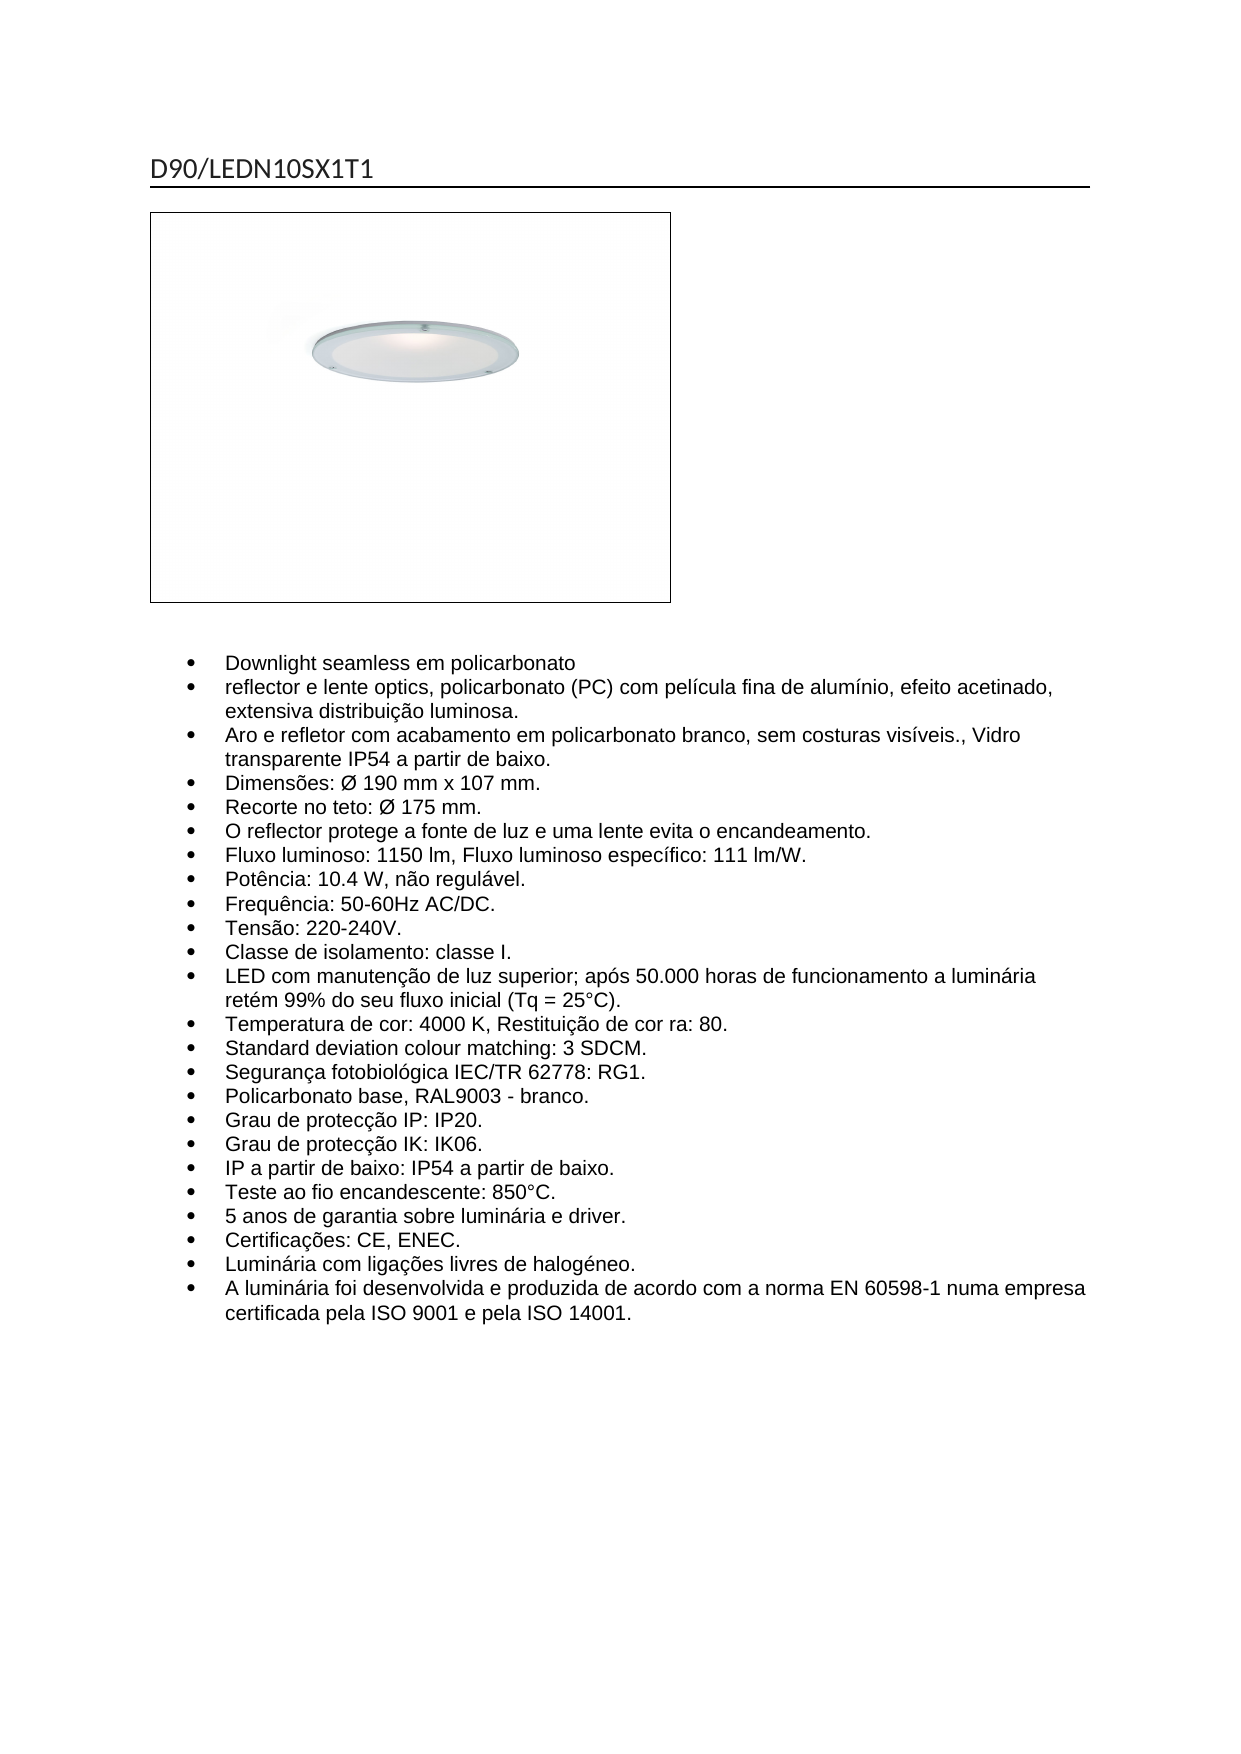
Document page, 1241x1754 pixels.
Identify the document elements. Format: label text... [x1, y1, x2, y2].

list Classe de isolamento: classe I. [187, 939, 1090, 963]
list Grau de protecção IK: IK06. [187, 1132, 1090, 1156]
list Grau de protecção IP: IP20. [187, 1108, 1090, 1132]
list Temperatura de cor: 4000 K, Restituição de cor ra: 80. [187, 1012, 1090, 1036]
list LED com manutenção de luz superior; após 50.000 horas de funcionamento a luminária retém 99% do seu fluxo inicial (Tq = 25°C). [187, 963, 1090, 1012]
list Teste ao fio encandescente: 850°C. [187, 1180, 1090, 1204]
list Luminária com ligações livres de halogéneo. [187, 1252, 1090, 1276]
list reflector e lente optics, policarbonato (PC) com película fina de alumínio, efeito acetinado, extensiva distribuição luminosa. [187, 675, 1090, 723]
list Certificações: CE, ENEC. [187, 1228, 1090, 1252]
list O reflector protege a fonte de luz e uma lente evita o encandeamento. [187, 819, 1090, 843]
picture [151, 213, 670, 602]
list IP a partir de baixo: IP54 a partir de baixo. [187, 1156, 1090, 1180]
list Aro e refletor com acabamento em policarbonato branco, sem costuras visíveis., Vidro transparente IP54 a partir de baixo. [187, 723, 1090, 771]
list A luminária foi desenvolvida e produzida de acordo com a norma EN 60598-1 numa empresa certificada pela ISO 9001 e pela ISO 14001. [187, 1276, 1090, 1324]
list Downlight seamless em policarbonato [187, 651, 1090, 675]
list Standard deviation colour matching: 3 SDCM. [187, 1036, 1090, 1060]
list Tensão: 220-240V. [187, 915, 1090, 939]
list Segurança fotobiológica IEC/TR 62778: RG1. [187, 1060, 1090, 1084]
list Potência: 10.4 W, não regulável. [187, 867, 1090, 891]
list Policarbonato base, RAL9003 - branco. [187, 1084, 1090, 1108]
list Frequência: 50-60Hz AC/DC. [187, 891, 1090, 915]
list Fluxo luminoso: 1150 lm, Fluxo luminoso específico: 111 lm/W. [187, 843, 1090, 867]
text D90/LEDN10SX1T1 [150, 150, 1090, 186]
list 5 anos de garantia sobre luminária e driver. [187, 1204, 1090, 1228]
list Dimensões: Ø 190 mm x 107 mm. [187, 771, 1090, 795]
list Recorte no teto: Ø 175 mm. [187, 795, 1090, 819]
